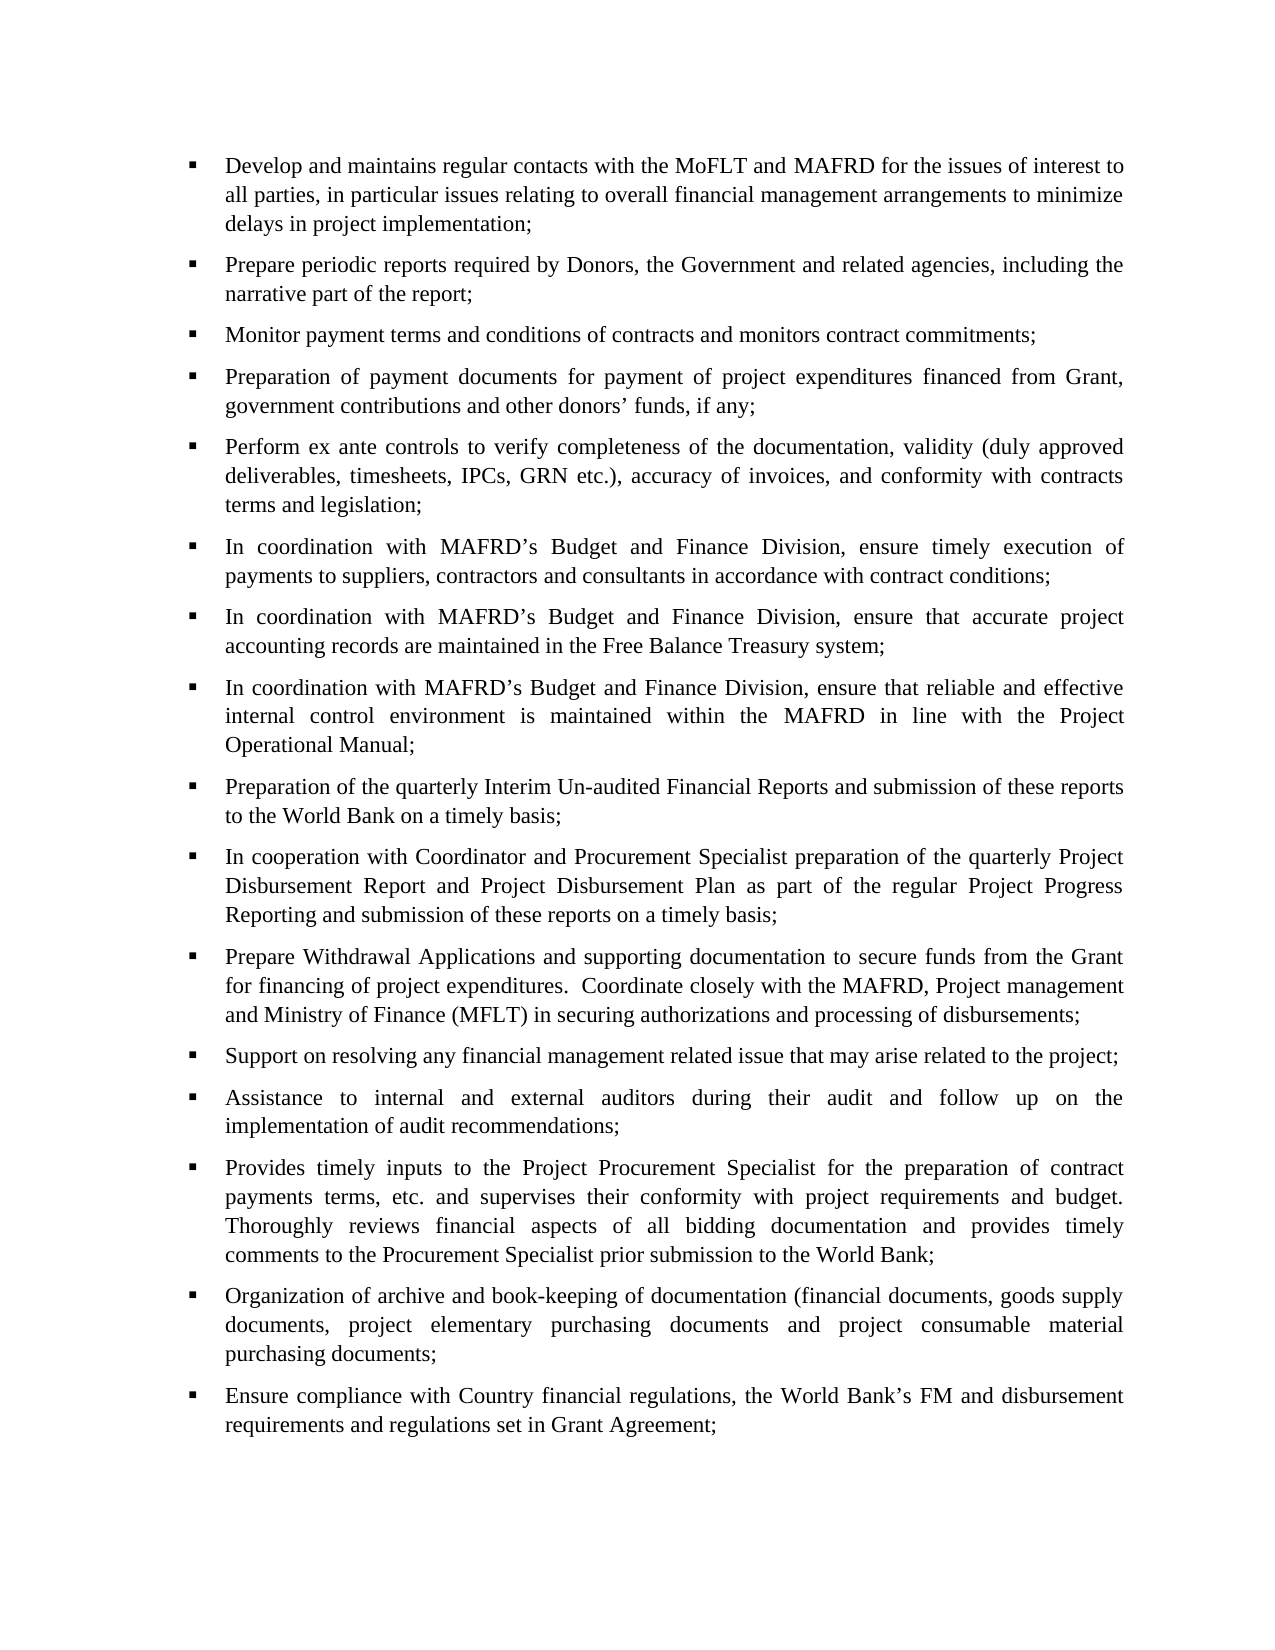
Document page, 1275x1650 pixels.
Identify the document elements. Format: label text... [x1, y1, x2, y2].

list Prepare Withdrawal Applications and supporting documentation to secure funds from the Grant for financing of project expenditures. Coordinate closely with the MAFRD, Project management and Ministry of Finance (MFLT) in securing authorizations and processing of disbursements; [187, 941, 1125, 1028]
list Prepare periodic reports required by Donors, the Government and related agencies, including the narrative part of the report; [187, 249, 1125, 307]
list In cooperation with Coordinator and Procurement Specialist preparation of the quarterly Project Disbursement Report and Project Disbursement Plan as part of the regular Project Progress Reporting and submission of these reports on a timely basis; [187, 842, 1125, 928]
list Provides timely inputs to the Project Procurement Specialist for the preparation of contract payments terms, etc. and supervises their conformity with project requirements and budget. Thoroughly reviews financial aspects of all bidding documentation and provides timely comments to the Procurement Specialist prior submission to the World Bank; [187, 1152, 1125, 1268]
list Ensure compliance with Country financial regulations, the World Bank’s FM and disbursement requirements and regulations set in Grant Agreement; [187, 1380, 1125, 1438]
list In coordination with MAFRD’s Budget and Finance Division, ensure timely execution of payments to suppliers, contractors and consultants in accordance with contract conditions; [187, 531, 1125, 589]
list Develop and maintains regular contacts with the MoFLT and MAFRD for the issues of interest to all parties, in particular issues relating to overall financial management arrangements to minimize delays in project implementation; [187, 150, 1125, 237]
list Monitor payment terms and conditions of contracts and monitors contract commitments; [187, 320, 1125, 349]
list Perform ex ante controls to verify completeness of the documentation, validity (duly approved deliverables, timesheets, IPCs, GRN etc.), accuracy of invoices, and conformity with contracts terms and legislation; [187, 432, 1125, 518]
list Support on resolving any financial management related issue that may arise related to the project; [187, 1040, 1125, 1069]
list Organization of archive and book-keeping of documentation (financial documents, goods supply documents, project elementary purchasing documents and project consumable material purchasing documents; [187, 1281, 1125, 1367]
list In coordination with MAFRD’s Budget and Finance Division, ensure that accurate project accounting records are maintained in the Free Balance Treasury system; [187, 601, 1125, 659]
list Preparation of the quarterly Interim Un-audited Financial Reports and submission of these reports to the World Bank on a timely basis; [187, 771, 1125, 829]
list Assistance to internal and external auditors during their audit and follow up on the implementation of audit recommendations; [187, 1082, 1125, 1140]
list In coordination with MAFRD’s Budget and Finance Division, ensure that reliable and effective internal control environment is maintained within the MAFRD in line with the Project Operational Manual; [187, 672, 1125, 759]
list Preparation of payment documents for payment of project expenditures financed from Grant, government contributions and other donors’ funds, if any; [187, 361, 1125, 419]
